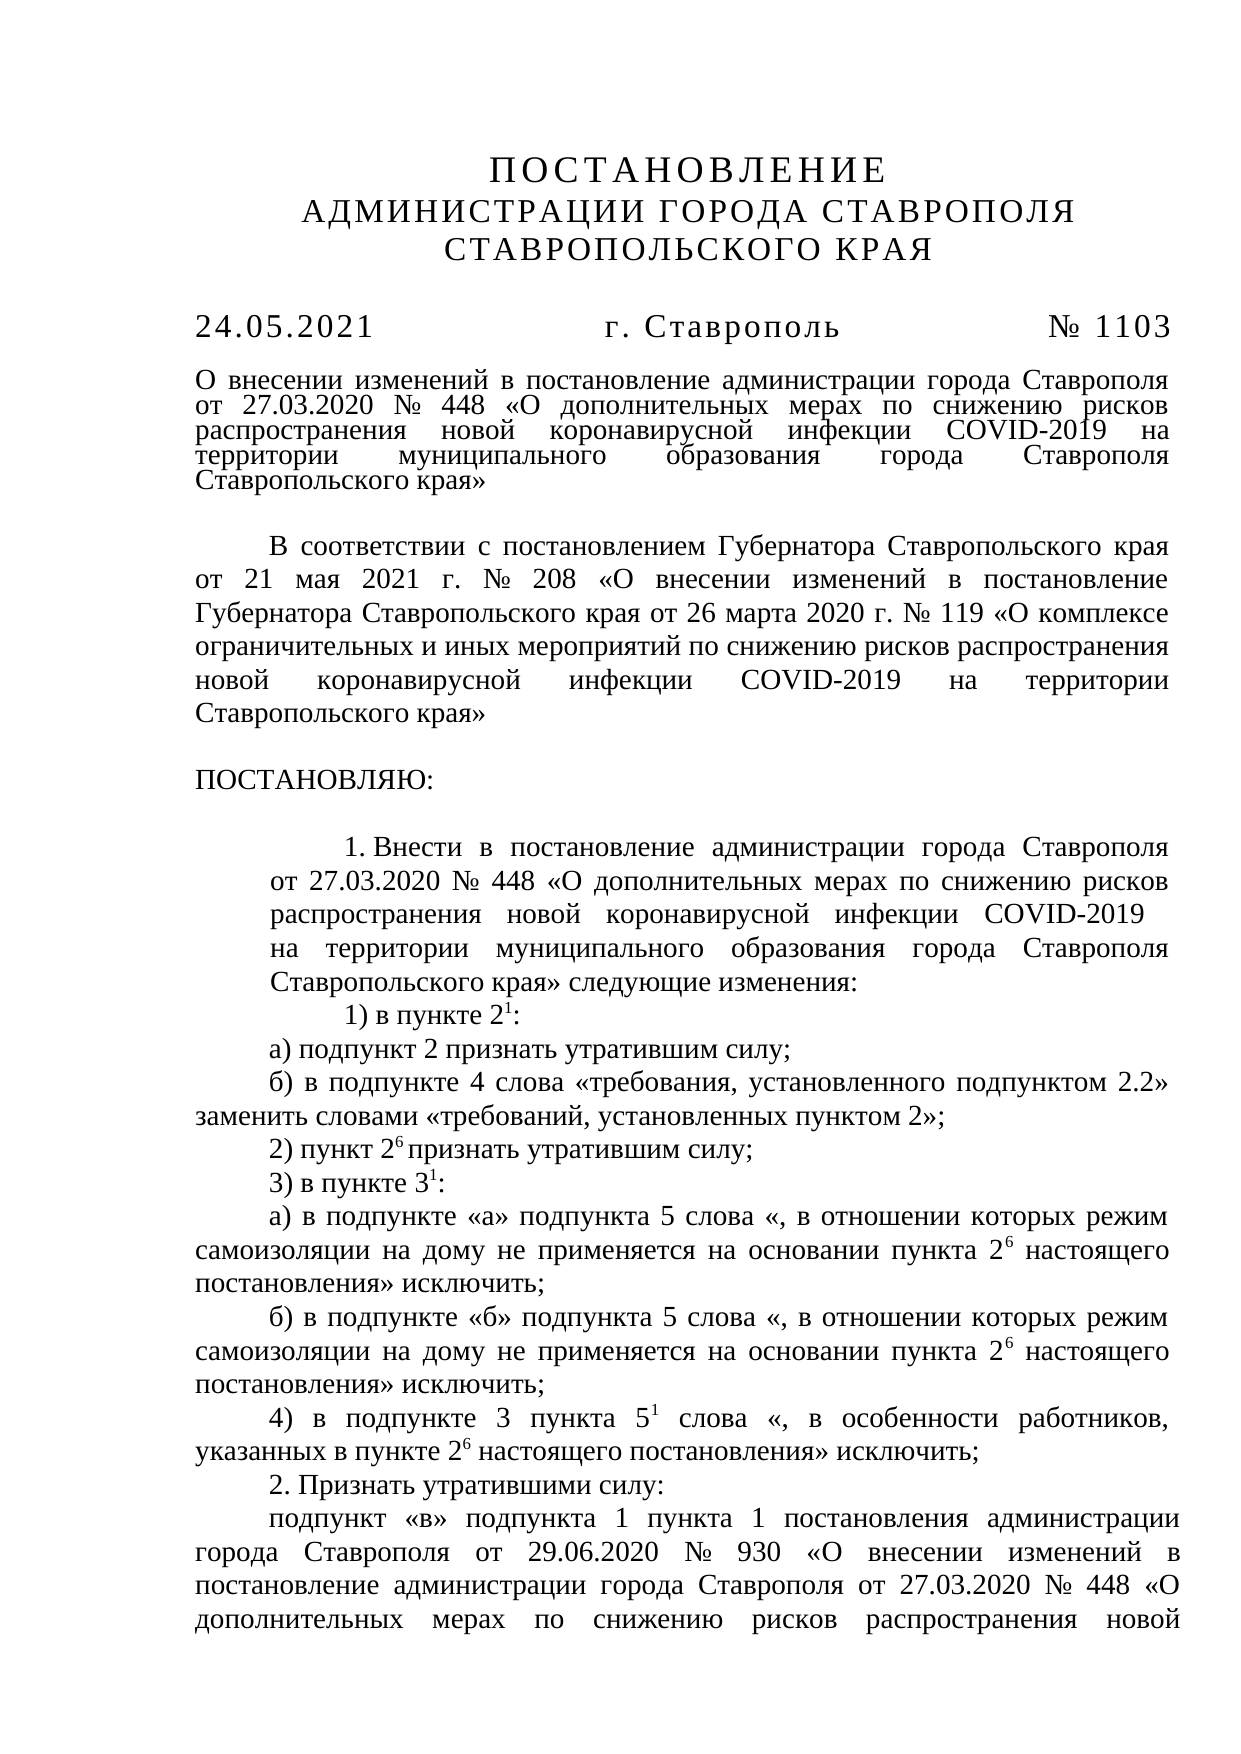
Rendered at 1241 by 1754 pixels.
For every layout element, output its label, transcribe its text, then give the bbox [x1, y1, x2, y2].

title П О С Т А Н О В Л Е Н И Е [195, 148, 1181, 191]
list б) в подпункте 4 слова «требования, установленного подпунктом 2.2» заменить словами «требований, установленных пунктом 2»; [195, 1064, 1169, 1131]
text АДМИНИСТРАЦИИ ГОРОДА СТАВРОПОЛЯ [195, 191, 1181, 229]
text ПОСТАНОВЛЯЮ: [195, 762, 1169, 796]
text 2. Признать утратившими силу: [195, 1467, 1169, 1500]
list 3) в пункте 31: [269, 1165, 1169, 1198]
list а) в подпункте «а» подпункта 5 слова «, в отношении которых режим самоизоляции на дому не применяется на основании пункта 26 настоящего постановления» исключить; [195, 1198, 1169, 1299]
list Внести в постановление администрации города Ставрополя от 27.03.2020 № 448 «О дополнительных мерах по снижению рисков распространения новой коронавирусной инфекции COVID-2019 на территории муниципального образования города Ставрополя Ставропольского края» следующие изменения: [270, 829, 1169, 997]
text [195, 1500, 1181, 1634]
text В соответствии с постановлением Губернатора Ставропольского края от 21 мая 2021 г. № 208 «О внесении изменений в постановление Губернатора Ставропольского края от 26 марта 2020 г. № 119 «О комплексе ограничительных и иных мероприятий по снижению рисков распространения новой коронавирусной инфекции COVID-2019 на территории Ставропольского края» [195, 528, 1169, 729]
text 24.05.2021 г. Ставрополь № 1103 [195, 306, 1181, 344]
list а) подпункт 2 признать утратившим силу; [269, 1031, 1169, 1064]
text О внесении изменений в постановление администрации города Ставрополя от 27.03.2020 № 448 «О дополнительных мерах по снижению рисков распространения новой коронавирусной инфекции COVID-2019 на территории муниципального образования города Ставрополя Ставропольского края» [195, 369, 1169, 494]
list б) в подпункте «б» подпункта 5 слова «, в отношении которых режим самоизоляции на дому не применяется на основании пункта 26 настоящего постановления» исключить; [195, 1299, 1169, 1400]
list в пункте 21: [270, 997, 1169, 1031]
list 2) пункт 26 признать утратившим силу; [269, 1131, 1169, 1165]
text СТАВРОПОЛЬСКОГО КРАЯ [195, 229, 1181, 267]
list 4) в подпункте 3 пункта 51 слова «, в особенности работников, указанных в пункте 26 настоящего постановления» исключить; [195, 1400, 1169, 1467]
